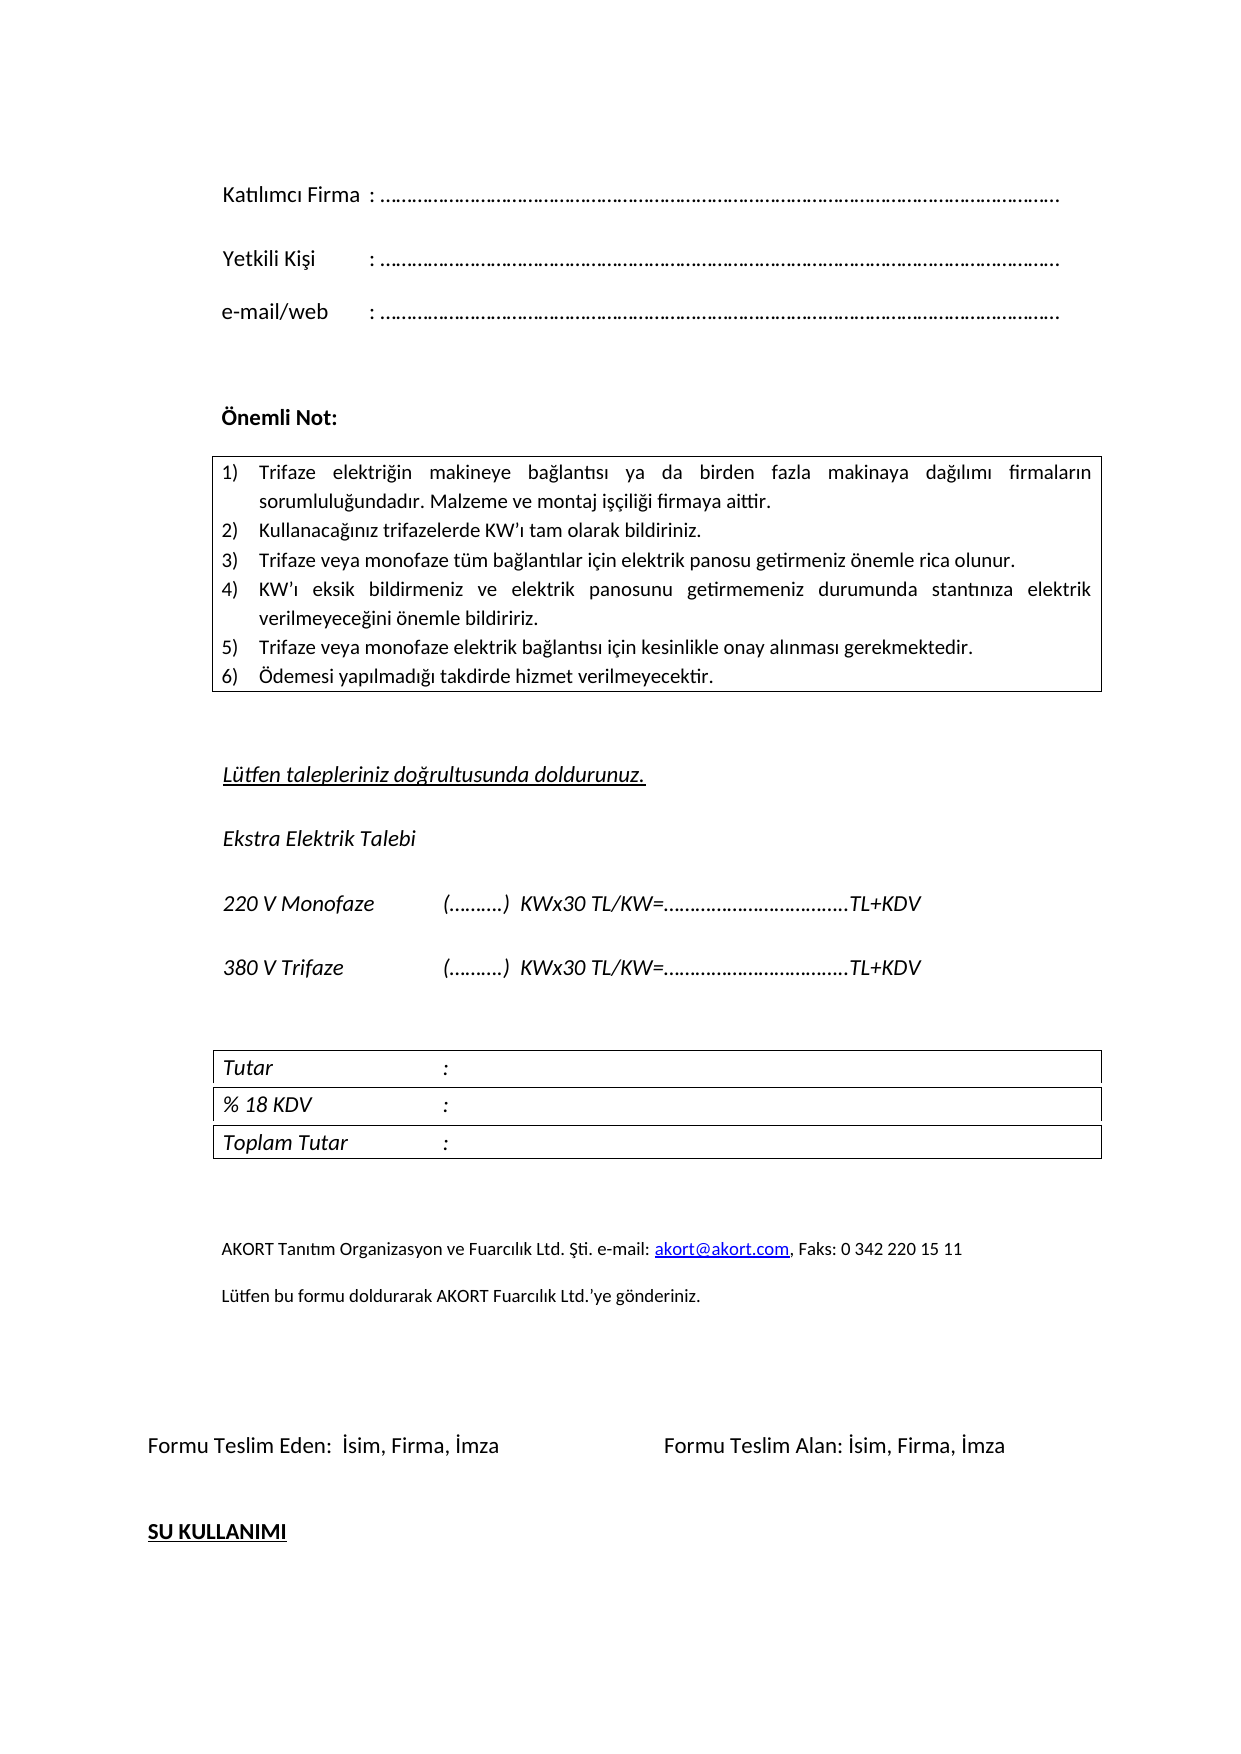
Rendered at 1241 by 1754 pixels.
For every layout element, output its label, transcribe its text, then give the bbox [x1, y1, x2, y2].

list Kullanacağınız trifazelerde KW’ı tam olarak bildiriniz. [213, 514, 1101, 543]
list 380 V Trifaze (……….) KWx30 TL/KW=……………………………..TL+KDV [223, 953, 1093, 981]
list Trifaze veya monofaze elektrik bağlantısı için kesinlikle onay alınması gerekmektedir. [213, 631, 1101, 660]
list Trifaze veya monofaze tüm bağlantılar için elektrik panosu getirmeniz önemle rica olunur. [213, 544, 1101, 572]
text AKORT Tanıtım Organizasyon ve Fuarcılık Ltd. Şti. e-mail: akort@akort.com, Faks: 0 342 220 15 11 [148, 1237, 1093, 1260]
list Yetkili Kişi : ………………………………………………………………………………………………………………… [223, 244, 1093, 272]
list 220 V Monofaze (……….) KWx30 TL/KW=……………………………..TL+KDV [223, 889, 1093, 917]
list Trifaze elektriğin makineye bağlantısı ya da birden fazla makinaya dağılımı firmaların sorumluluğundadır. Malzeme ve montaj işçiliği firmaya aittir. [213, 457, 1101, 514]
list % 18 KDV : [214, 1088, 1101, 1121]
list Ekstra Elektrik Talebi [223, 824, 1093, 853]
text Lütfen bu formu doldurarak AKORT Fuarcılık Ltd.’ye gönderiniz. [148, 1284, 1093, 1307]
text e-mail/web : ………………………………………………………………………………………………………………… [148, 297, 1093, 325]
list Katılımcı Firma : ………………………………………………………………………………………………………………… [223, 180, 1093, 208]
text SU KULLANIMI [148, 1517, 1093, 1545]
list Lütfen talepleriniz doğrultusunda doldurunuz. [223, 760, 1093, 788]
text Formu Teslim Eden: İsim, Firma, İmza Formu Teslim Alan: İsim, Firma, İmza [148, 1432, 1093, 1492]
list Ödemesi yapılmadığı takdirde hizmet verilmeyecektir. [213, 660, 1101, 691]
list KW’ı eksik bildirmeniz ve elektrik panosunu getirmemeniz durumunda stantınıza elektrik verilmeyeceğini önemle bildiririz. [213, 573, 1101, 631]
text Önemli Not: [148, 403, 1093, 431]
list Toplam Tutar : [214, 1126, 1101, 1158]
list Tutar : [214, 1051, 1101, 1083]
